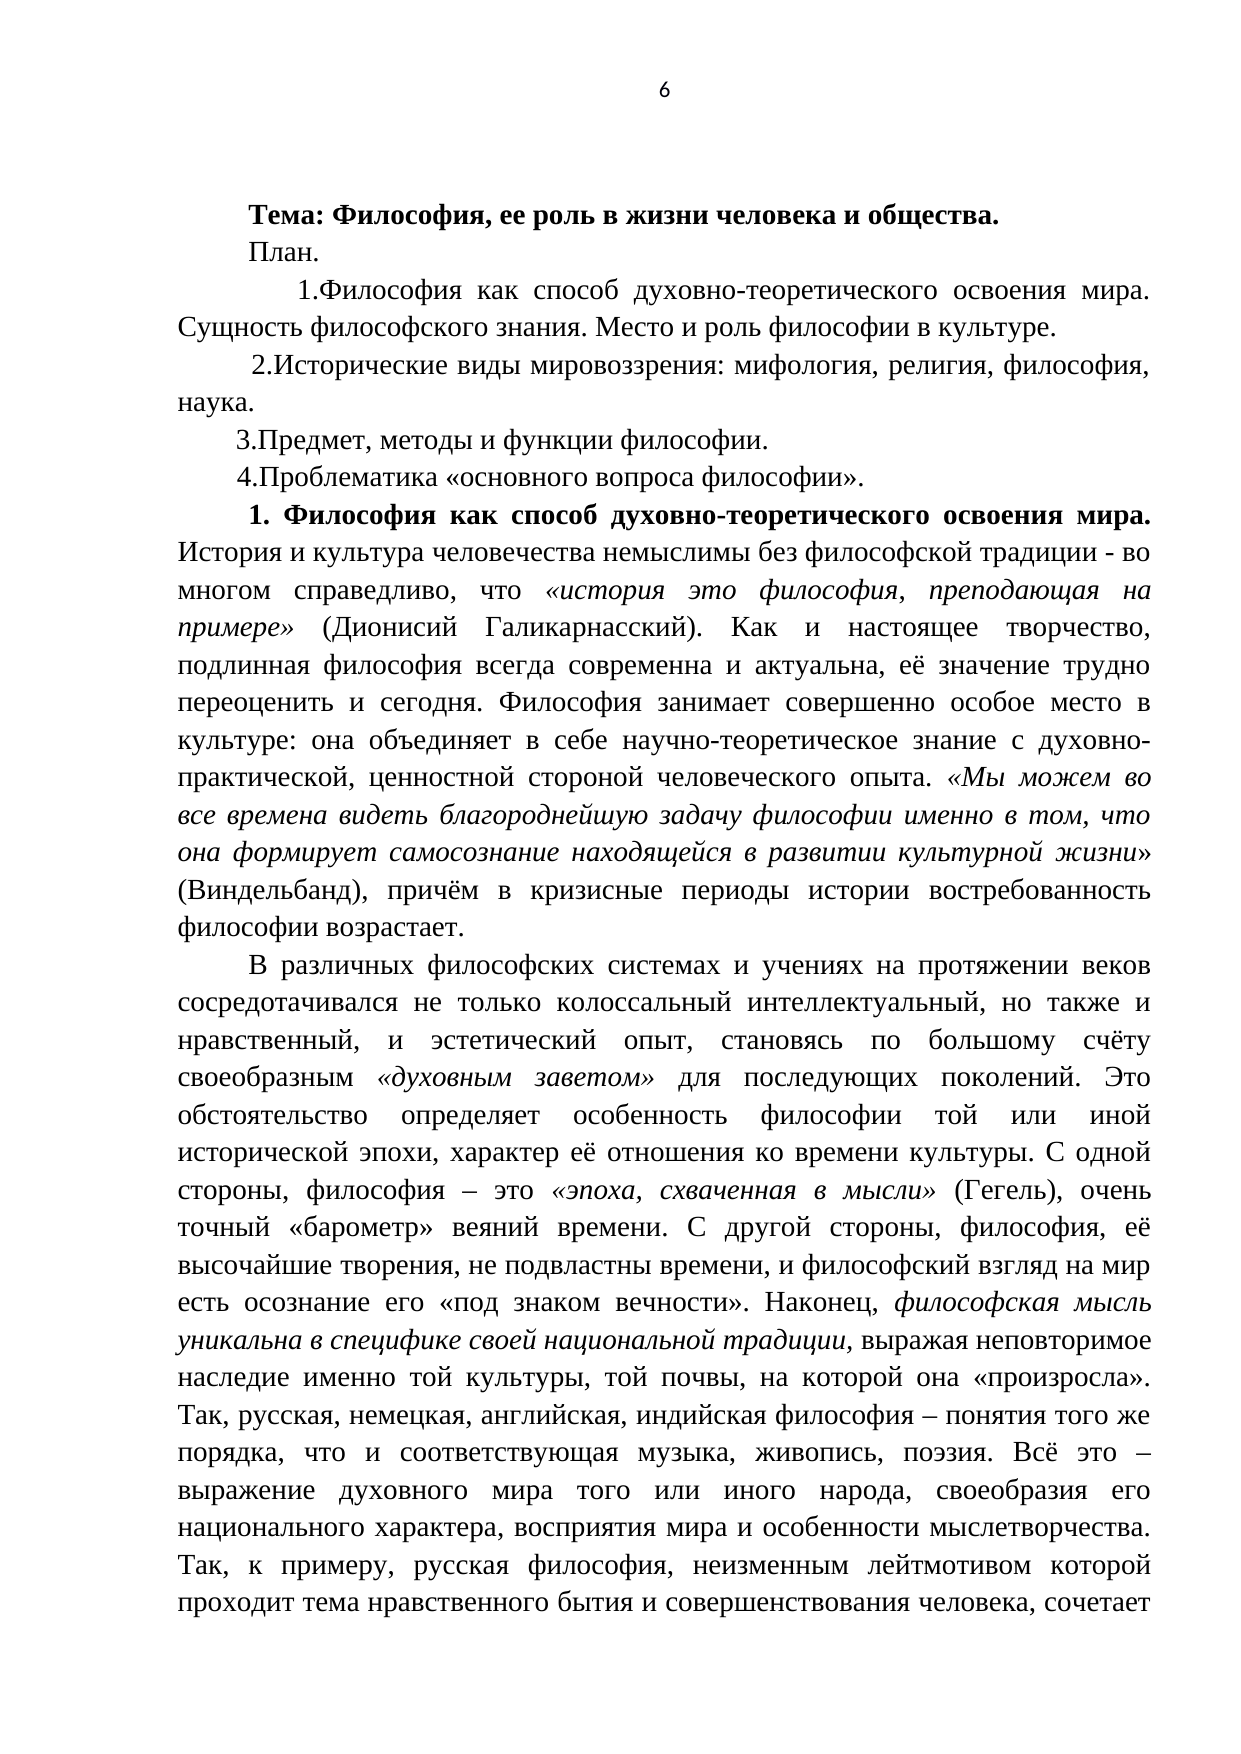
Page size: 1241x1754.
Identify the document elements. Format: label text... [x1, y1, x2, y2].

text 2.Исторические виды мировоззрения: мифология, религия, философия, наука. [177, 343, 1152, 418]
text Тема: Философия, ее роль в жизни человека и общества. [177, 193, 1152, 231]
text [177, 943, 1152, 1618]
text 3.Предмет, методы и функции философии. [177, 418, 1152, 456]
text 1. Философия как способ духовно-теоретического освоения мира. История и культура человечества немыслимы без философской традиции - во многом справедливо, что «история это философия, преподающая на примере» (Дионисий Галикарнасский). Как и настоящее творчество, подлинная философия всегда современна и актуальна, её значение трудно переоценить и сегодня. Философия занимает совершенно особое место в культуре: она объединяет в себе научно-теоретическое знание с духовно-практической, ценностной стороной человеческого опыта. «Мы можем во все времена видеть благороднейшую задачу философии именно в том, что она формирует самосознание находящейся в развитии культурной жизни» (Виндельбанд), причём в кризисные периоды истории востребованность философии возрастает. [177, 493, 1152, 943]
text План. [177, 231, 1152, 268]
text 1.Философия как способ духовно-теоретического освоения мира. Сущность философского знания. Место и роль философии в культуре. [177, 268, 1152, 343]
text 4.Проблематика «основного вопроса философии». [215, 456, 1152, 493]
